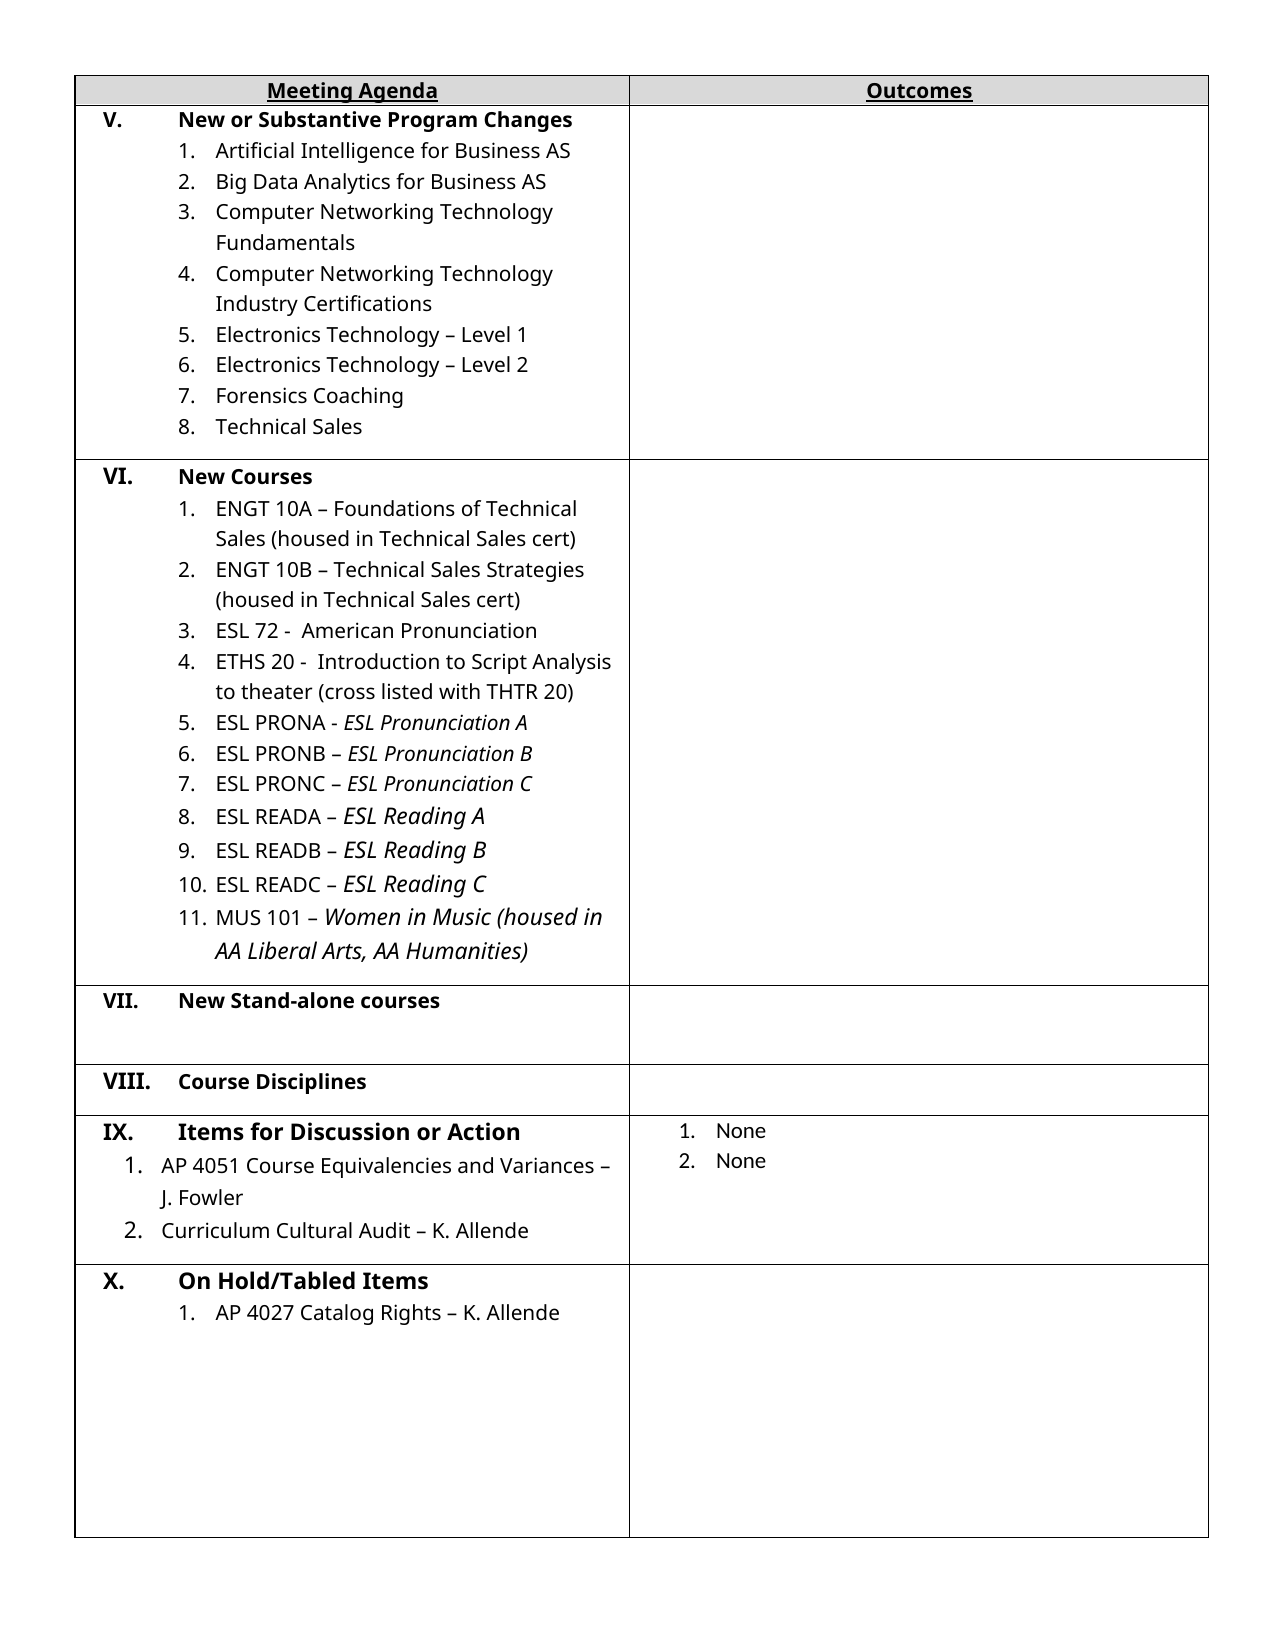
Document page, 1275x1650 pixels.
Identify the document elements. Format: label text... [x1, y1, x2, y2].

table_cell [630, 1265, 1208, 1537]
table_cell New Courses ENGT 10A – Foundations of Technical Sales (housed in Technical Sales cert) ENGT 10B – Technical Sales Strategies (housed in Technical Sales cert) ESL 72 - American Pronunciation ETHS 20 - Introduction to Script Analysis to theater (cross listed with THTR 20) ESL PRONA - ESL Pronunciation A ESL PRONB – ESL Pronunciation B ESL PRONC – ESL Pronunciation C ESL READA – ESL Reading A ESL READB – ESL Reading B ESL READC – ESL Reading C MUS 101 – Women in Music (housed in AA Liberal Arts, AA Humanities) [76, 460, 629, 985]
table_header Outcomes [630, 76, 1208, 104]
table_cell New Stand-alone courses [76, 986, 629, 1064]
table_cell On Hold/Tabled Items AP 4027 Catalog Rights – K. Allende [76, 1265, 629, 1537]
table_cell Course Disciplines [76, 1065, 629, 1115]
table_cell New or Substantive Program Changes Artificial Intelligence for Business AS Big Data Analytics for Business AS Computer Networking Technology Fundamentals Computer Networking Technology Industry Certifications Electronics Technology – Level 1 Electronics Technology – Level 2 Forensics Coaching Technical Sales [76, 106, 629, 459]
table_header Meeting Agenda [76, 76, 629, 104]
table_cell [630, 1065, 1208, 1115]
table_cell [630, 986, 1208, 1064]
table_cell Items for Discussion or Action AP 4051 Course Equivalencies and Variances – J. Fowler Curriculum Cultural Audit – K. Allende [76, 1116, 629, 1263]
table_cell [630, 460, 1208, 985]
table_cell None None [630, 1116, 1208, 1263]
table_cell [630, 106, 1208, 459]
